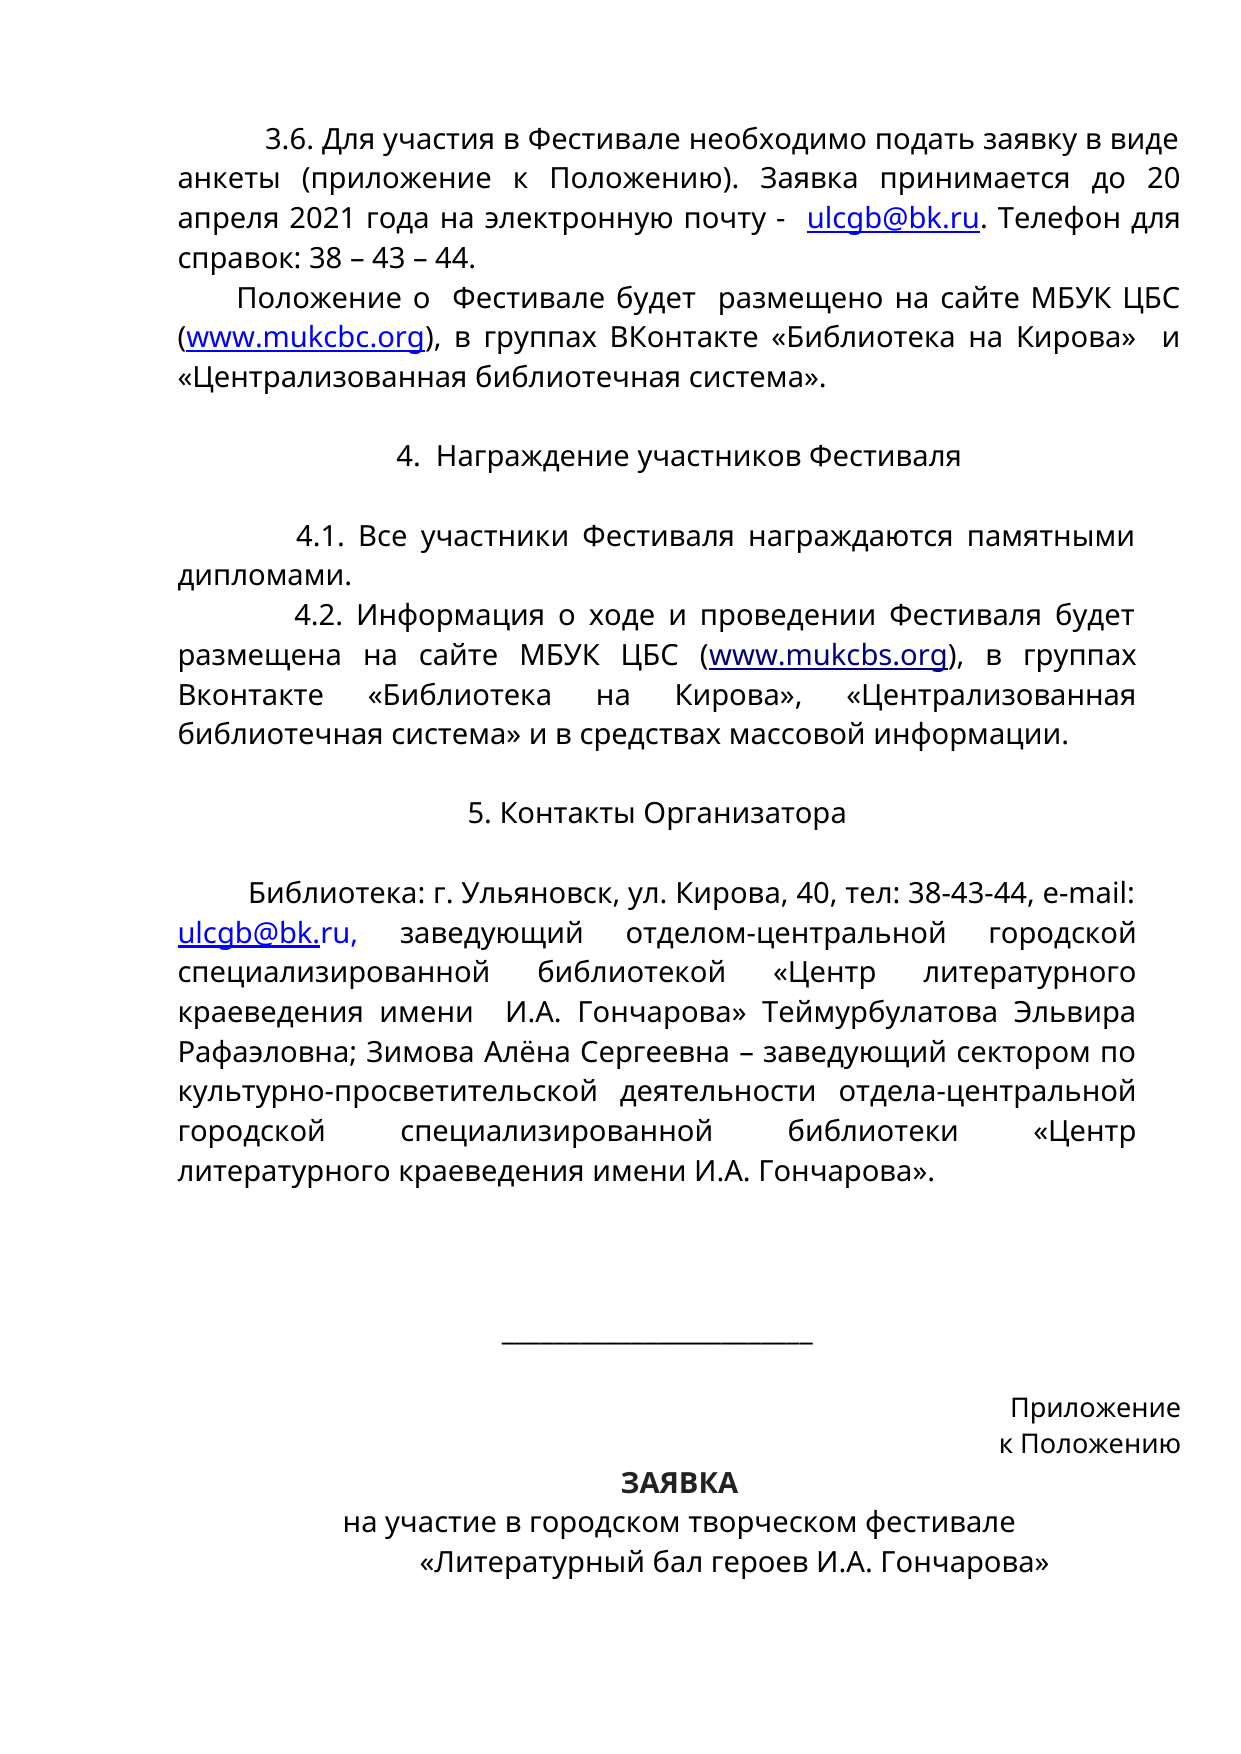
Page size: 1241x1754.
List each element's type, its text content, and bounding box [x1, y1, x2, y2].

text к Положению [177, 1425, 1181, 1462]
text 5. Контакты Организатора [177, 793, 1137, 832]
text 4.2. Информация о ходе и проведении Фестиваля будет размещена на сайте МБУК ЦБС (www.mukcbs.org), в группах Вконтакте «Библиотека на Кирова», «Централизованная библиотечная система» и в средствах массовой информации. [177, 594, 1137, 753]
text ________________________ [177, 1309, 1137, 1348]
text Библиотека: г. Ульяновск, ул. Кирова, 40, тел: 38-43-44, e-mail: ulcgb@bk.ru, заведующий отделом-центральной городской специализированной библиотекой «Центр литературного краеведения имени И.А. Гончарова» Теймурбулатова Эльвира Рафаэловна; Зимова Алёна Сергеевна – заведующий сектором по культурно-просветительской деятельности отдела-центральной городской специализированной библиотеки «Центр литературного краеведения имени И.А. Гончарова». [177, 872, 1137, 1190]
text ЗАЯВКА [177, 1462, 1181, 1502]
text 4.1. Все участники Фестиваля награждаются памятными дипломами. [177, 515, 1137, 594]
text «Литературный бал героев И.А. Гончарова» [177, 1541, 1181, 1581]
text на участие в городском творческом фестивале [177, 1502, 1181, 1541]
text Приложение [177, 1388, 1181, 1425]
text 4. Награждение участников Фестиваля [177, 436, 1181, 475]
text 3.6. Для участия в Фестивале необходимо подать заявку в виде анкеты (приложение к Положению). Заявка принимается до 20 апреля 2021 года на электронную почту - ulcgb@bk.ru. Телефон для справок: 38 – 43 – 44. [177, 118, 1181, 277]
text Положение о Фестивале будет размещено на сайте МБУК ЦБС (www.mukcbc.org), в группах ВКонтакте «Библиотека на Кирова» и «Централизованная библиотечная система». [177, 277, 1181, 396]
